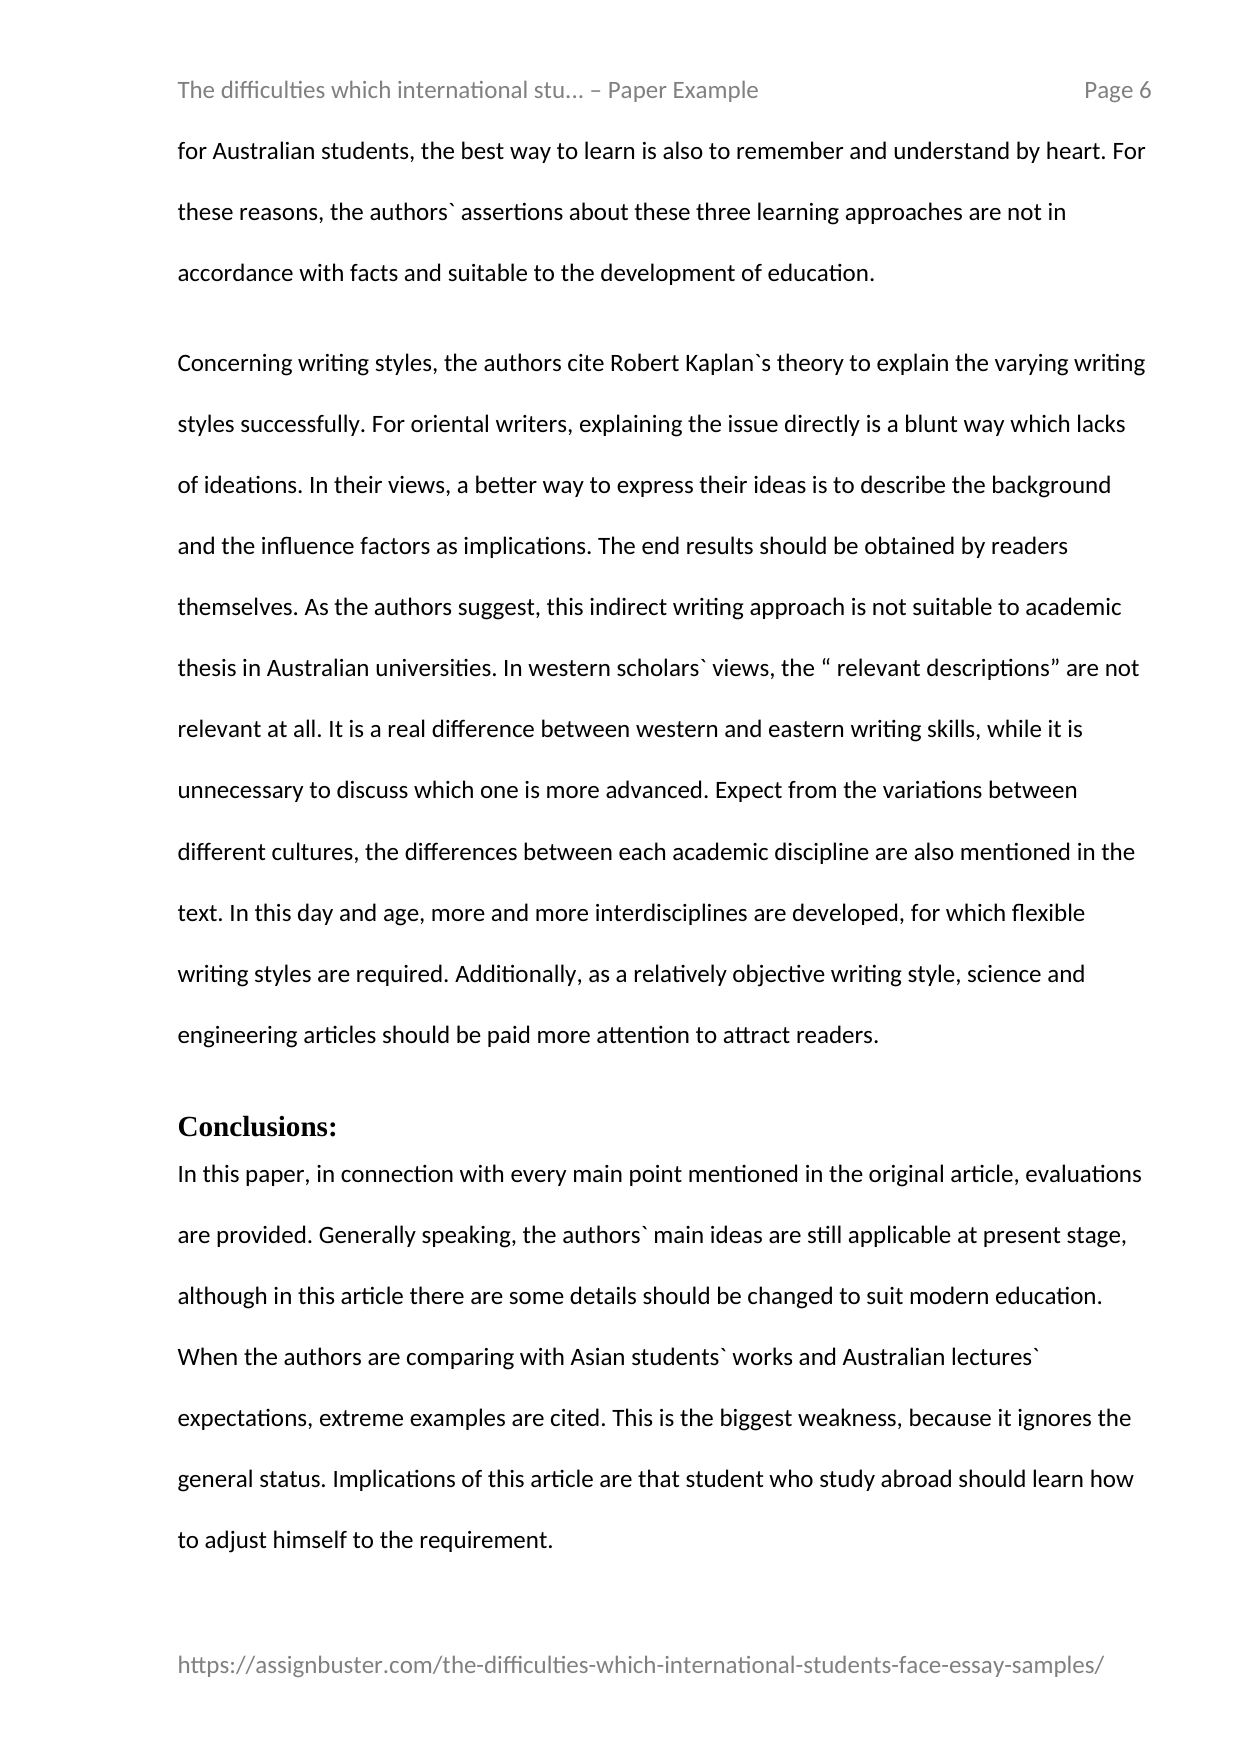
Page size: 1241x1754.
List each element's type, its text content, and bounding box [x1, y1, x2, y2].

text Concerning writing styles, the authors cite Robert Kaplan`s theory to explain the varying writing styles successfully. For oriental writers, explaining the issue directly is a blunt way which lacks of ideations. In their views, a better way to express their ideas is to describe the background and the influence factors as implications. The end results should be obtained by readers themselves. As the authors suggest, this indirect writing approach is not suitable to academic thesis in Australian universities. In western scholars` views, the “ relevant descriptions” are not relevant at all. It is a real difference between western and eastern writing skills, while it is unnecessary to discuss which one is more advanced. Expect from the variations between different cultures, the differences between each academic discipline are also mentioned in the text. In this day and age, more and more interdisciplines are developed, for which flexible writing styles are required. Additionally, as a relatively objective writing style, science and engineering articles should be paid more attention to attract readers. [177, 347, 1152, 1049]
text In this paper, in connection with every main point mentioned in the original article, evaluations are provided. Generally speaking, the authors` main ideas are still applicable at present stage, although in this article there are some details should be changed to suit modern education. When the authors are comparing with Asian students` works and Australian lectures` expectations, extreme examples are cited. This is the biggest weakness, because it ignores the general status. Implications of this article are that student who study abroad should learn how to adjust himself to the requirement. [177, 1158, 1152, 1555]
subtitle Conclusions: [177, 1109, 1152, 1143]
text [177, 135, 1152, 287]
